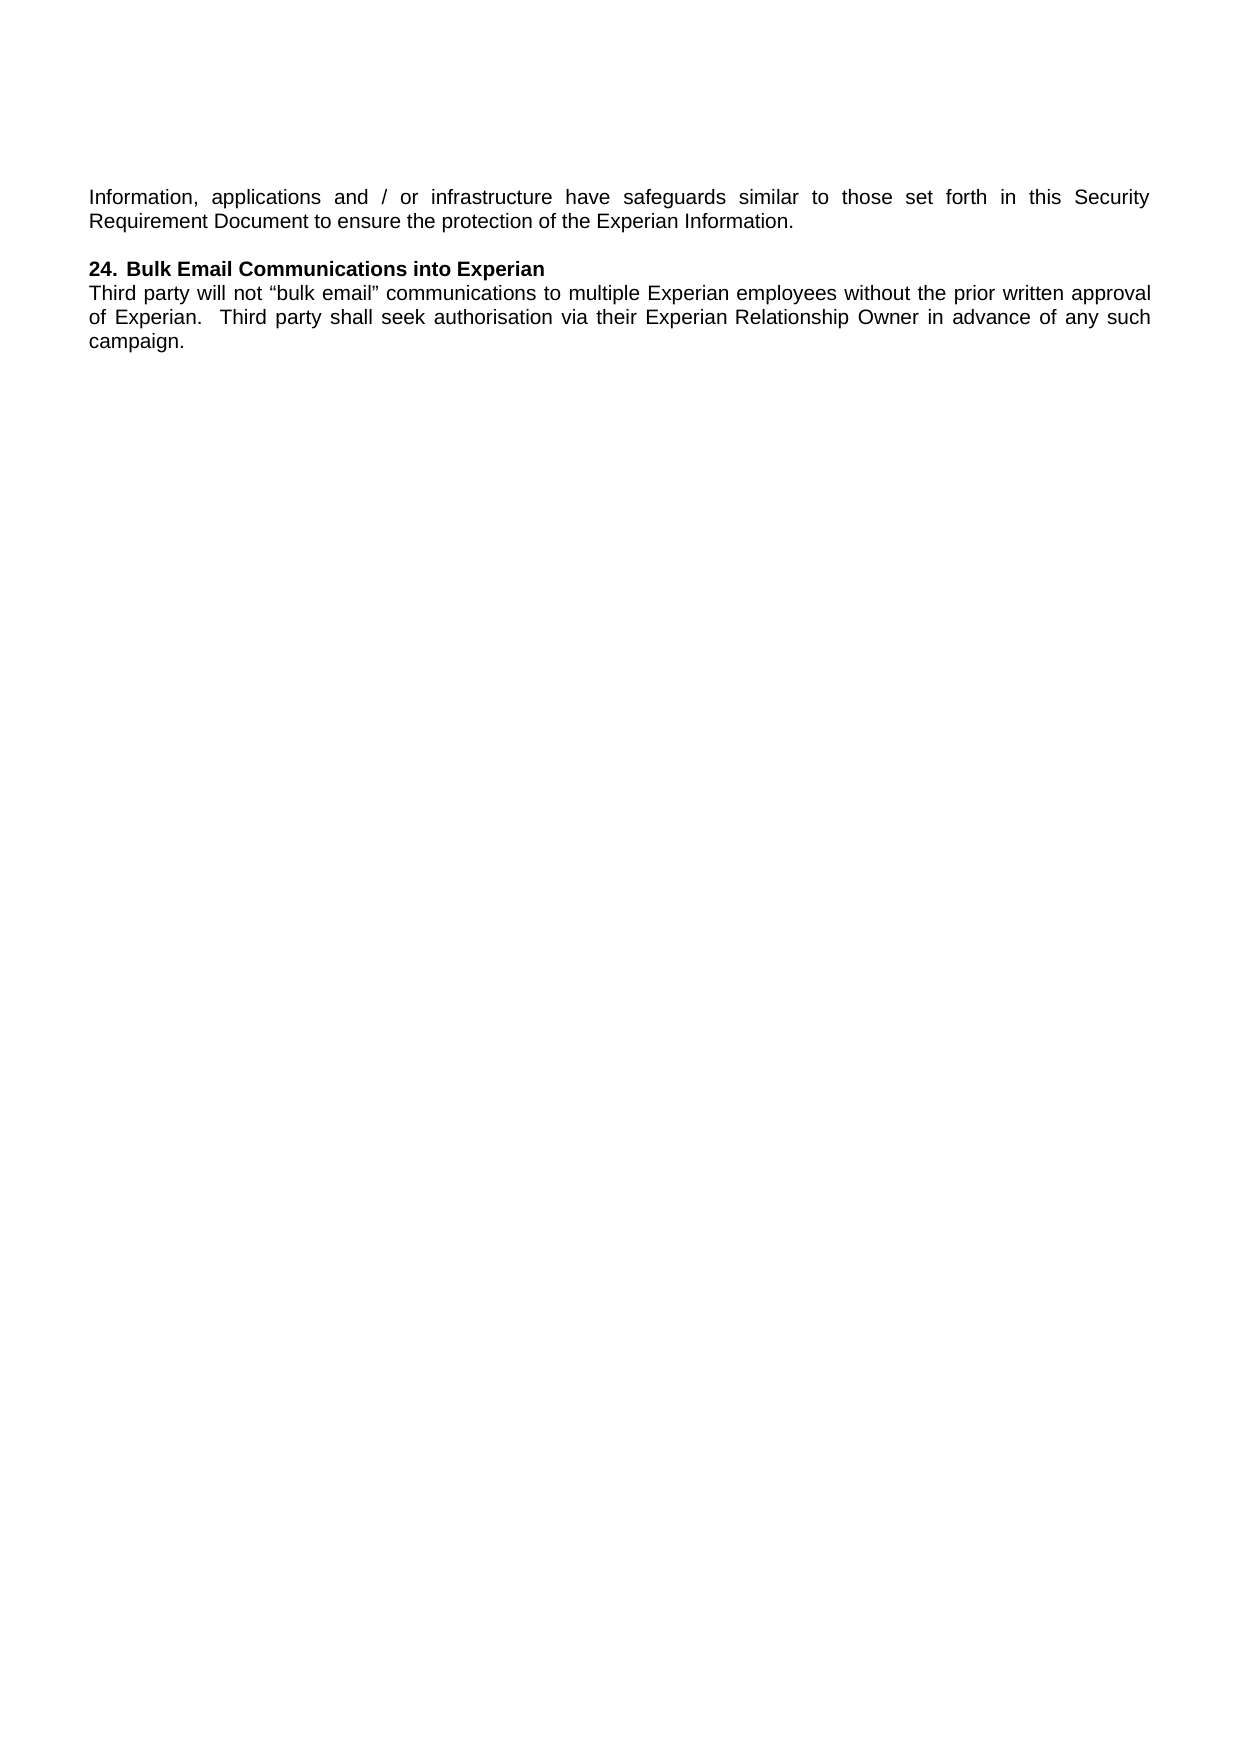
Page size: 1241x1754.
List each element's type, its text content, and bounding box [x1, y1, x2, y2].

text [89, 185, 1152, 233]
list Bulk Email Communications into Experian [89, 257, 1152, 281]
text Third party will not “bulk email” communications to multiple Experian employees without the prior written approval of Experian. Third party shall seek authorisation via their Experian Relationship Owner in advance of any such campaign. [89, 281, 1152, 353]
